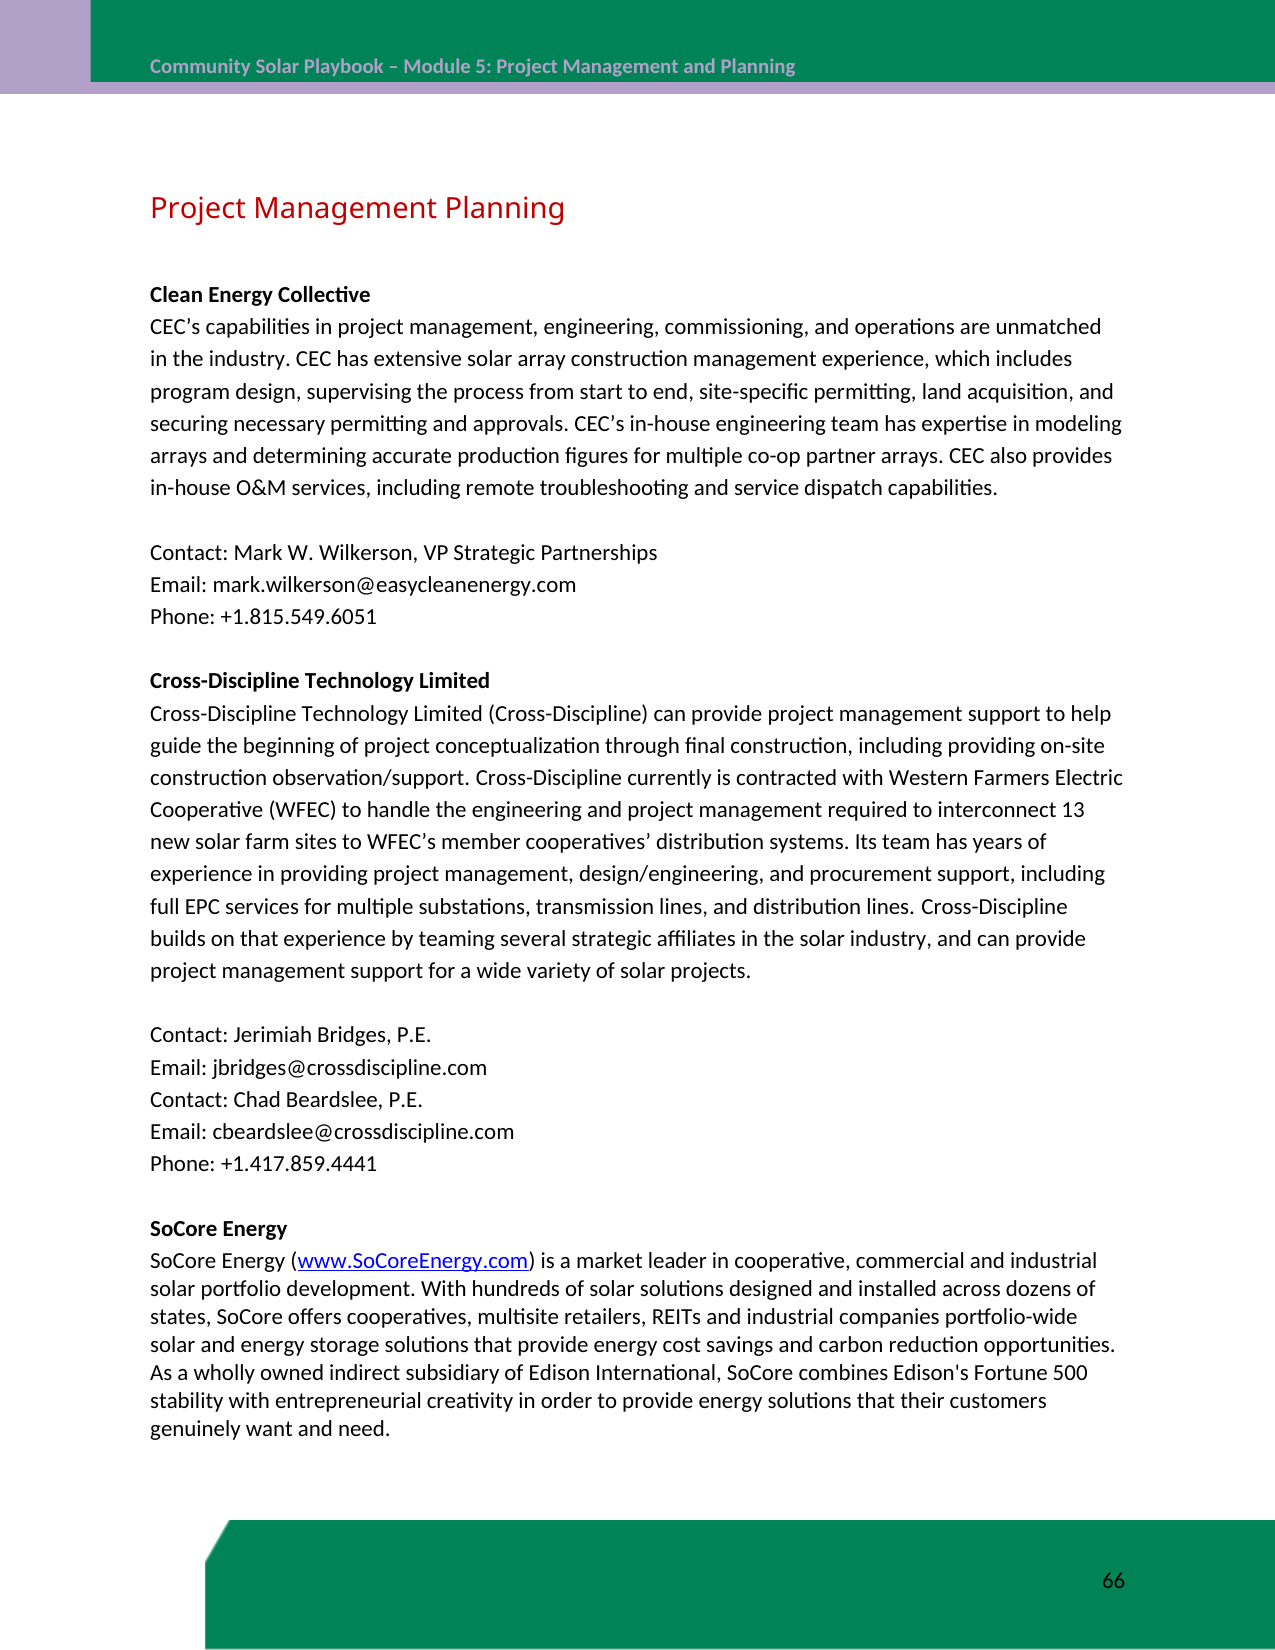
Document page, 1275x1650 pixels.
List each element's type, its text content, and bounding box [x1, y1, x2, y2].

list Cross-Discipline Technology Limited (Cross-Discipline) can provide project management support to help guide the beginning of project conceptualization through final construction, including providing on-site construction observation/support. Cross-Discipline currently is contracted with Western Farmers Electric Cooperative (WFEC) to handle the engineering and project management required to interconnect 13 new solar farm sites to WFEC’s member cooperatives’ distribution systems. Its team has years of experience in providing project management, design/engineering, and procurement support, including full EPC services for multiple substations, transmission lines, and distribution lines. Cross-Discipline builds on that experience by teaming several strategic affiliates in the solar industry, and can provide project management support for a wide variety of solar projects. [150, 699, 1125, 984]
text Contact: Mark W. Wilkerson, VP Strategic Partnerships [150, 538, 1125, 566]
text SoCore Energy [150, 1214, 1125, 1242]
subtitle Project Management Planning [150, 187, 1125, 227]
text Email: cbeardslee@crossdiscipline.com [150, 1117, 1125, 1145]
text Cross-Discipline Technology Limited [150, 666, 1125, 694]
text Contact: Jerimiah Bridges, P.E. [150, 1021, 1125, 1048]
text Phone: +1.815.549.6051 [150, 602, 1125, 630]
text Email: jbridges@crossdiscipline.com [150, 1053, 1125, 1081]
text Email: mark.wilkerson@easycleanenergy.com [150, 570, 1125, 598]
text Phone: +1.417.859.4441 [221, 1149, 1125, 1177]
text Clean Energy Collective [150, 280, 1125, 308]
text CEC’s capabilities in project management, engineering, commissioning, and operations are unmatched in the industry. CEC has extensive solar array construction management experience, which includes program design, supervising the process from start to end, site-specific permitting, land acquisition, and securing necessary permitting and approvals. CEC’s in-house engineering team has expertise in modeling arrays and determining accurate production figures for multiple co-op partner arrays. CEC also provides in-house O&M services, including remote troubleshooting and service dispatch capabilities. [150, 312, 1125, 501]
text Contact: Chad Beardslee, P.E. [150, 1085, 1125, 1113]
text SoCore Energy (www.SoCoreEnergy.com) is a market leader in cooperative, commercial and industrial solar portfolio development. With hundreds of solar solutions designed and installed across dozens of states, SoCore offers cooperatives, multisite retailers, REITs and industrial companies portfolio-wide solar and energy storage solutions that provide energy cost savings and carbon reduction opportunities. As a wholly owned indirect subsidiary of Edison International, SoCore combines Edison's Fortune 500 stability with entrepreneurial creativity in order to provide energy solutions that their customers genuinely want and need. [150, 1246, 1125, 1442]
text Phone: +1.417.859.4441 [150, 1149, 216, 1177]
picture [204, 1520, 1275, 1650]
